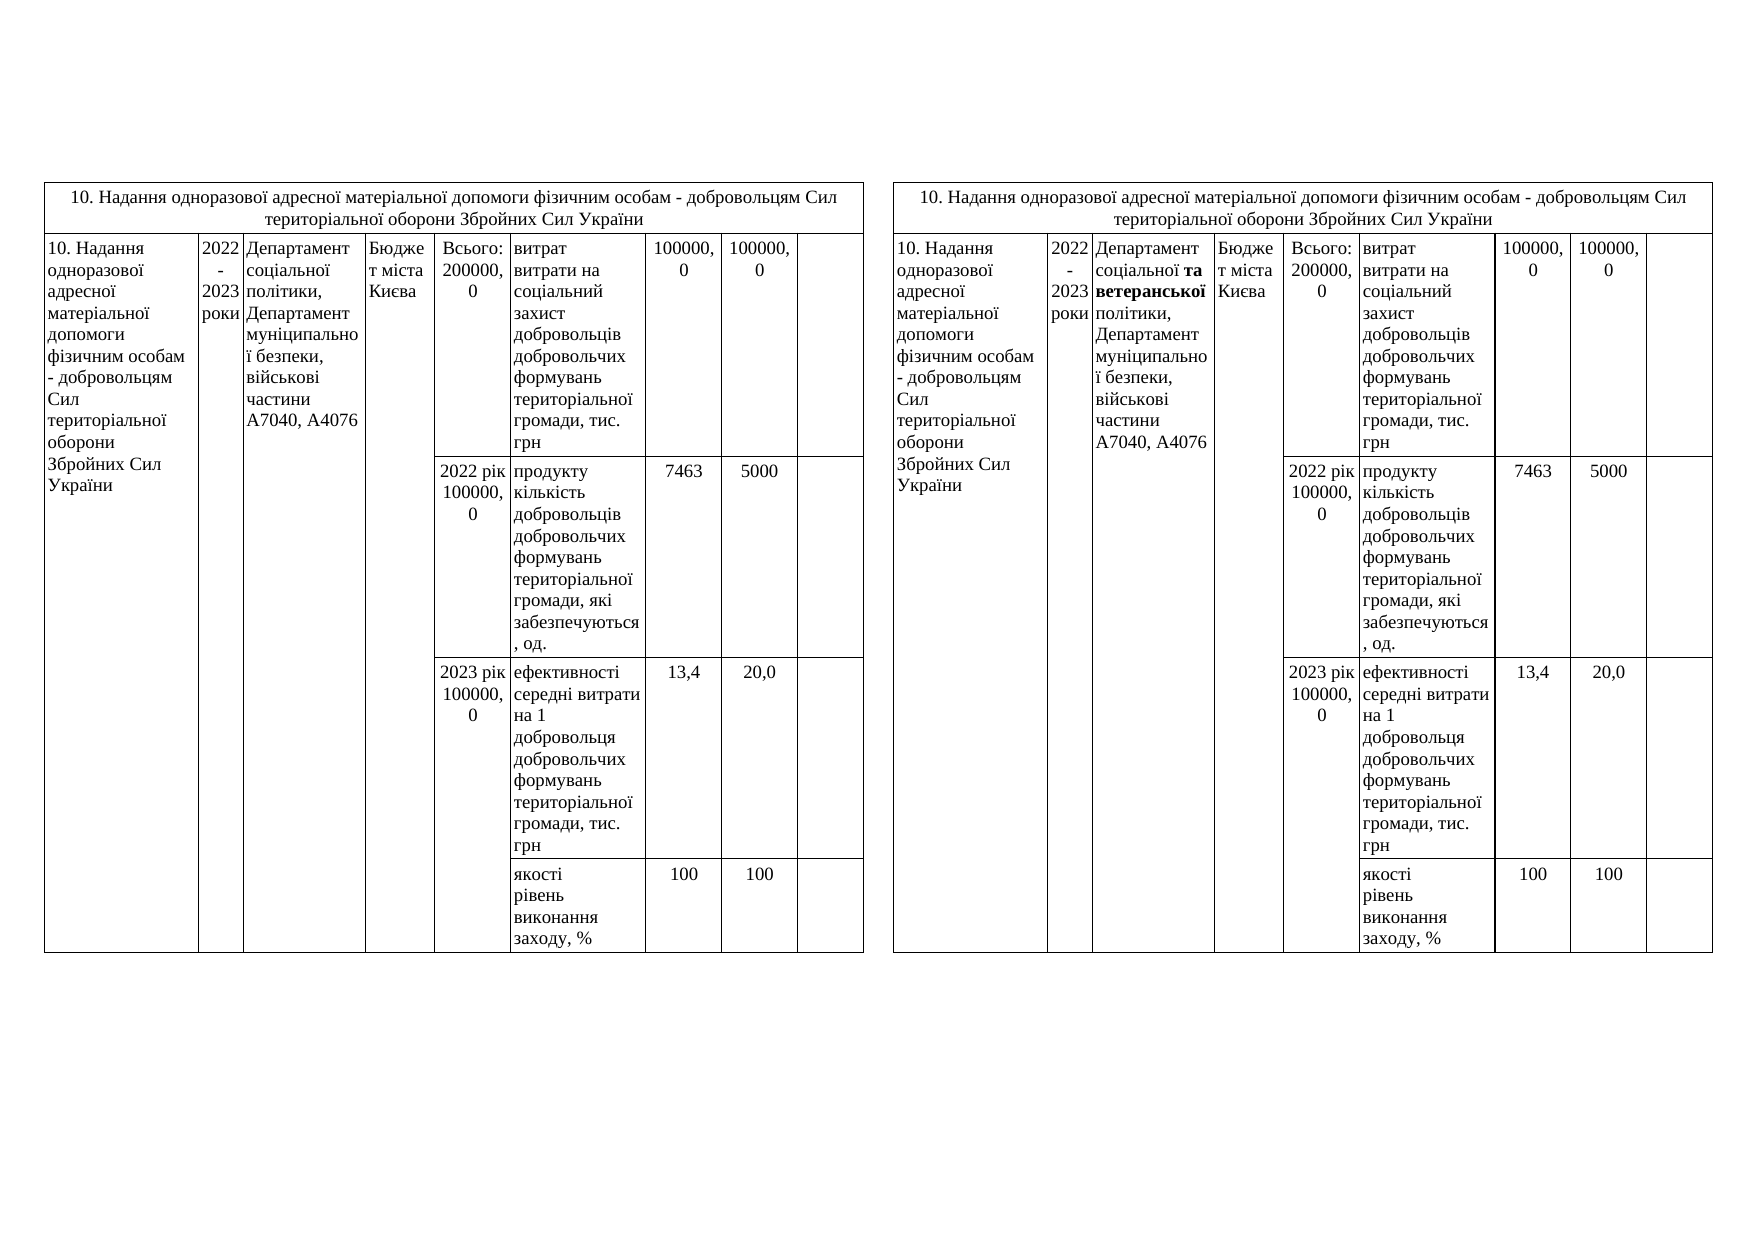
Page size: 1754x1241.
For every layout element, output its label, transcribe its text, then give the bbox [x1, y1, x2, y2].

table_cell 100 [1571, 859, 1646, 952]
table_cell 100000,0 [722, 234, 797, 456]
table_cell ефективності середні витрати на 1 добровольця добровольчих формувань територіальної громади, тис. грн [511, 658, 645, 858]
table_cell 2022 - 2023 роки [1048, 234, 1092, 952]
table_cell 10. Надання одноразової адресної матеріальної допомоги фізичним особам - добровольцям Сил територіальної оборони Збройних Сил України [45, 234, 198, 952]
table_cell ефективності середні витрати на 1 добровольця добровольчих формувань територіальної громади, тис. грн [1360, 658, 1494, 858]
table_cell [1647, 457, 1712, 657]
table_cell 100000,0 [646, 234, 721, 456]
table_cell [1647, 859, 1712, 952]
table_header 10. Надання одноразової адресної матеріальної допомоги фізичним особам - добровольцям Сил територіальної оборони Збройних Сил України [894, 183, 1712, 233]
table_cell [798, 457, 863, 657]
table_cell 13,4 [1496, 658, 1570, 858]
table_cell [798, 658, 863, 858]
table_cell витрат витрати на соціальний захист добровольців добровольчих формувань територіальної громади, тис. грн [511, 234, 645, 456]
table_cell 100 [722, 859, 797, 952]
table_cell 2023 рік 100000,0 [435, 658, 510, 952]
table_cell 100000,0 [1496, 234, 1570, 456]
table_cell 2022 рік 100000,0 [1284, 457, 1359, 657]
table_cell якості рівень виконання заходу, % [511, 859, 645, 952]
table_cell 2022 - 2023 роки [199, 234, 243, 952]
table_cell Департамент соціальної політики, Департамент муніципальної безпеки, військові частини A7040, А4076 [244, 234, 365, 952]
table_cell 2023 рік 100000,0 [1284, 658, 1359, 952]
table_cell Бюджет міста Києва [366, 234, 434, 952]
table_cell [798, 859, 863, 952]
table_cell Всього: 200000,0 [1284, 234, 1359, 456]
table_cell 100 [646, 859, 721, 952]
table_cell продукту кількість добровольців добровольчих формувань територіальної громади, які забезпечуються, од. [1360, 457, 1494, 657]
table_cell 20,0 [1571, 658, 1646, 858]
table_cell 100 [1496, 859, 1570, 952]
table_cell витрат витрати на соціальний захист добровольців добровольчих формувань територіальної громади, тис. грн [1360, 234, 1494, 456]
table_cell 10. Надання одноразової адресної матеріальної допомоги фізичним особам - добровольцям Сил територіальної оборони Збройних Сил України [894, 234, 1047, 952]
table_cell 5000 [1571, 457, 1646, 657]
table_cell [798, 234, 863, 456]
table_cell [1647, 234, 1712, 456]
table_cell Всього: 200000,0 [435, 234, 510, 456]
table_cell якості рівень виконання заходу, % [1360, 859, 1494, 952]
table_cell 2022 рік 100000,0 [435, 457, 510, 657]
table_cell [1647, 658, 1712, 858]
table_cell 7463 [1496, 457, 1570, 657]
table_cell 100000,0 [1571, 234, 1646, 456]
table_cell 20,0 [722, 658, 797, 858]
table_cell 13,4 [646, 658, 721, 858]
table_cell Департамент соціальної та ветеранської політики, Департамент муніципальної безпеки, військові частини A7040, А4076 [1093, 234, 1214, 952]
table_cell 5000 [722, 457, 797, 657]
table_cell продукту кількість добровольців добровольчих формувань територіальної громади, які забезпечуються, од. [511, 457, 645, 657]
table_cell Бюджет міста Києва [1215, 234, 1283, 952]
table_header 10. Надання одноразової адресної матеріальної допомоги фізичним особам - добровольцям Сил територіальної оборони Збройних Сил України [45, 183, 863, 233]
table_cell 7463 [646, 457, 721, 657]
